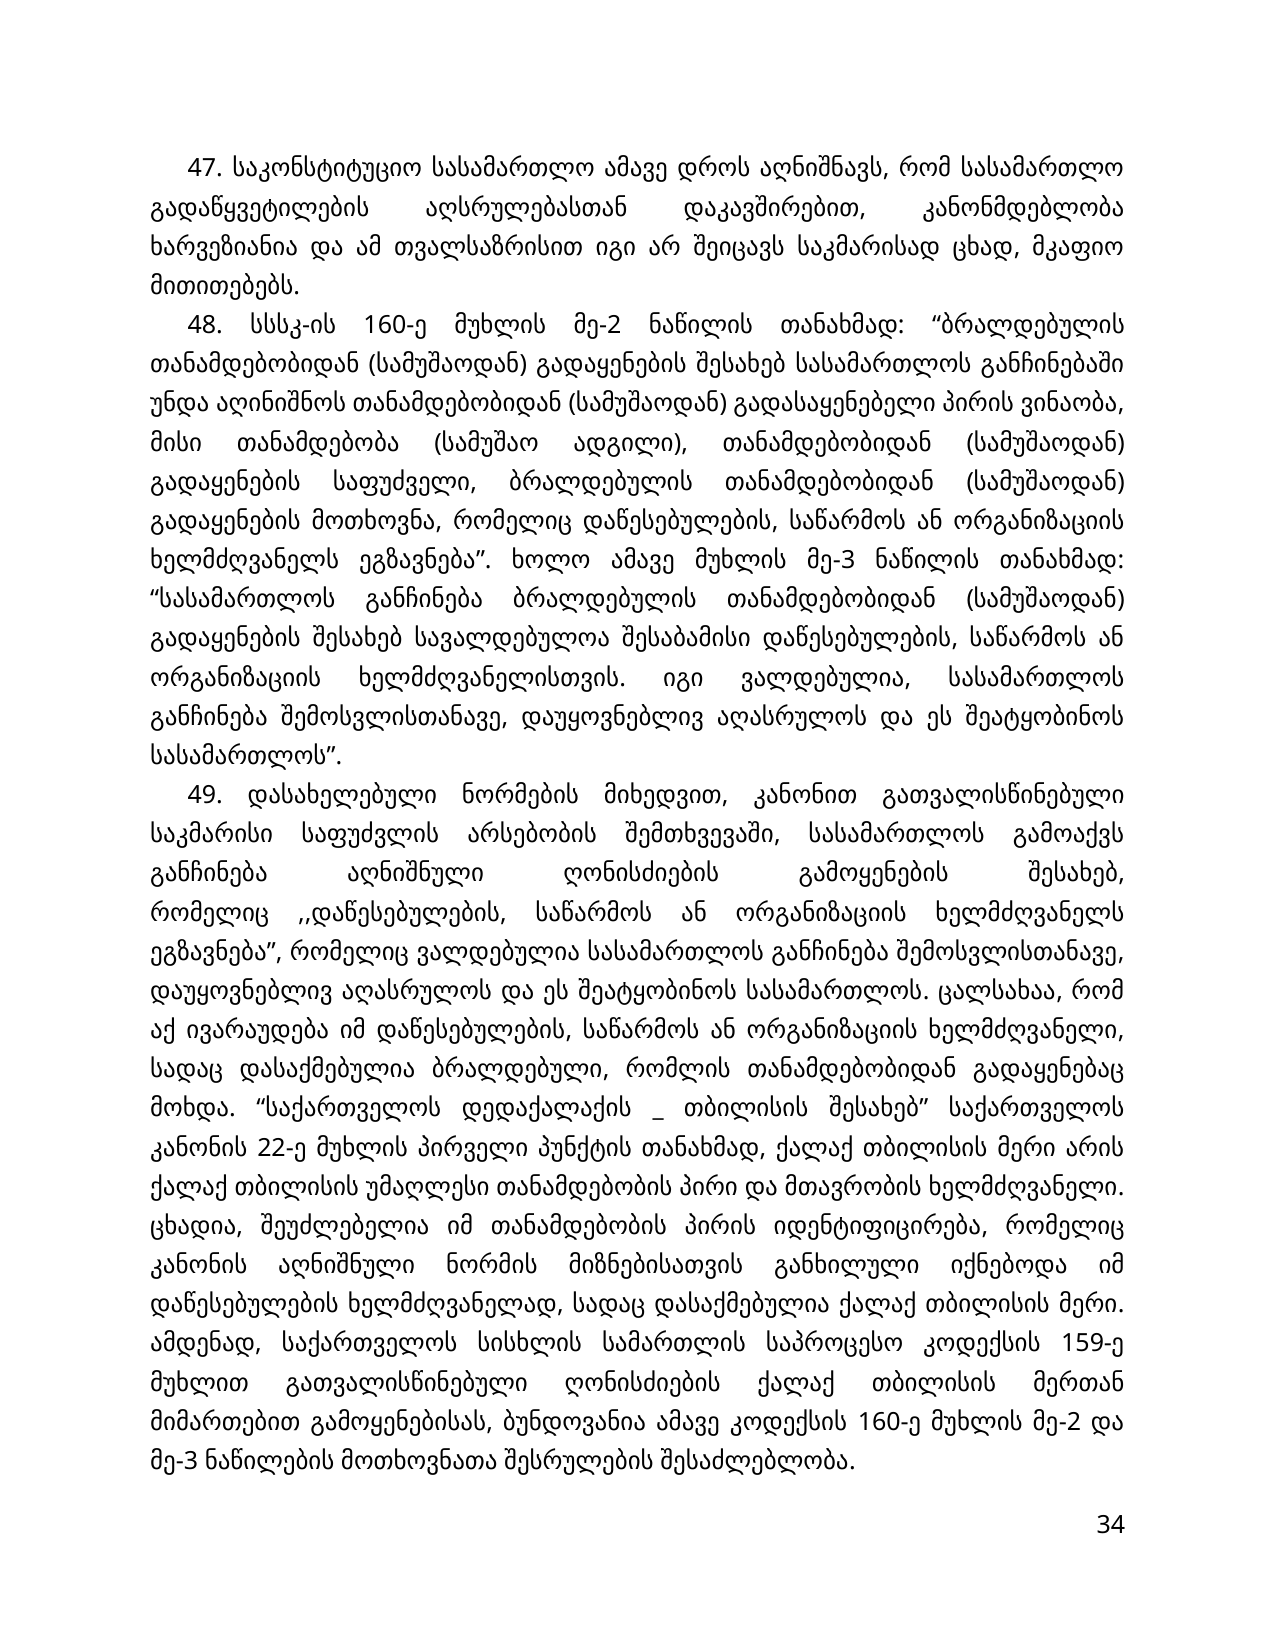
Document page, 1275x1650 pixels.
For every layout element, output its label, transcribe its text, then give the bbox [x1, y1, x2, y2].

text 48. სსსკ-ის 160-ე მუხლის მე-2 ნაწილის თანახმად: “ბრალდებულის თანამდებობიდან (სამუშაოდან) გადაყენების შესახებ სასამართლოს განჩინებაში უნდა აღინიშნოს თანამდებობიდან (სამუშაოდან) გადასაყენებელი პირის ვინაობა, მისი თანამდებობა (სამუშაო ადგილი), თანამდებობიდან (სამუშაოდან) გადაყენების საფუძველი, ბრალდებულის თანამდებობიდან (სამუშაოდან) გადაყენების მოთხოვნა, რომელიც დაწესებულების, საწარმოს ან ორგანიზაციის ხელმძღვანელს ეგზავნება”. ხოლო ამავე მუხლის მე-3 ნაწილის თანახმად: “სასამართლოს განჩინება ბრალდებულის თანამდებობიდან (სამუშაოდან) გადაყენების შესახებ სავალდებულოა შესაბამისი დაწესებულების, საწარმოს ან ორგანიზაციის ხელმძღვანელისთვის. იგი ვალდებულია, სასამართლოს განჩინება შემოსვლისთანავე, დაუყოვნებლივ აღასრულოს და ეს შეატყობინოს სასამართლოს”. [150, 307, 1125, 772]
text 47. საკონსტიტუციო სასამართლო ამავე დროს აღნიშნავს, რომ სასამართლო გადაწყვეტილების აღსრულებასთან დაკავშირებით, კანონმდებლობა ხარვეზიანია და ამ თვალსაზრისით იგი არ შეიცავს საკმარისად ცხად, მკაფიო მითითებებს. [150, 150, 1125, 302]
text 49. დასახელებული ნორმების მიხედვით, კანონით გათვალისწინებული საკმარისი საფუძვლის არსებობის შემთხვევაში, სასამართლოს გამოაქვს განჩინება აღნიშნული ღონისძიების გამოყენების შესახებ, რომელიც ,,დაწესებულების, საწარმოს ან ორგანიზაციის ხელმძღვანელს ეგზავნება”, რომელიც ვალდებულია სასამართლოს განჩინება შემოსვლისთანავე, დაუყოვნებლივ აღასრულოს და ეს შეატყობინოს სასამართლოს. ცალსახაა, რომ აქ ივარაუდება იმ დაწესებულების, საწარმოს ან ორგანიზაციის ხელმძღვანელი, სადაც დასაქმებულია ბრალდებული, რომლის თანამდებობიდან გადაყენებაც მოხდა. “საქართველოს დედაქალაქის _ თბილისის შესახებ” საქართველოს კანონის 22-ე მუხლის პირველი პუნქტის თანახმად, ქალაქ თბილისის მერი არის ქალაქ თბილისის უმაღლესი თანამდებობის პირი და მთავრობის ხელმძღვანელი. ცხადია, შეუძლებელია იმ თანამდებობის პირის იდენტიფიცირება, რომელიც კანონის აღნიშნული ნორმის მიზნებისათვის განხილული იქნებოდა იმ დაწესებულების ხელმძღვანელად, სადაც დასაქმებულია ქალაქ თბილისის მერი. ამდენად, საქართველოს სისხლის სამართლის საპროცესო კოდექსის 159-ე მუხლით გათვალისწინებული ღონისძიების ქალაქ თბილისის მერთან მიმართებით გამოყენებისას, ბუნდოვანია ამავე კოდექსის 160-ე მუხლის მე-2 და მე-3 ნაწილების მოთხოვნათა შესრულების შესაძლებლობა. [150, 777, 1125, 1477]
